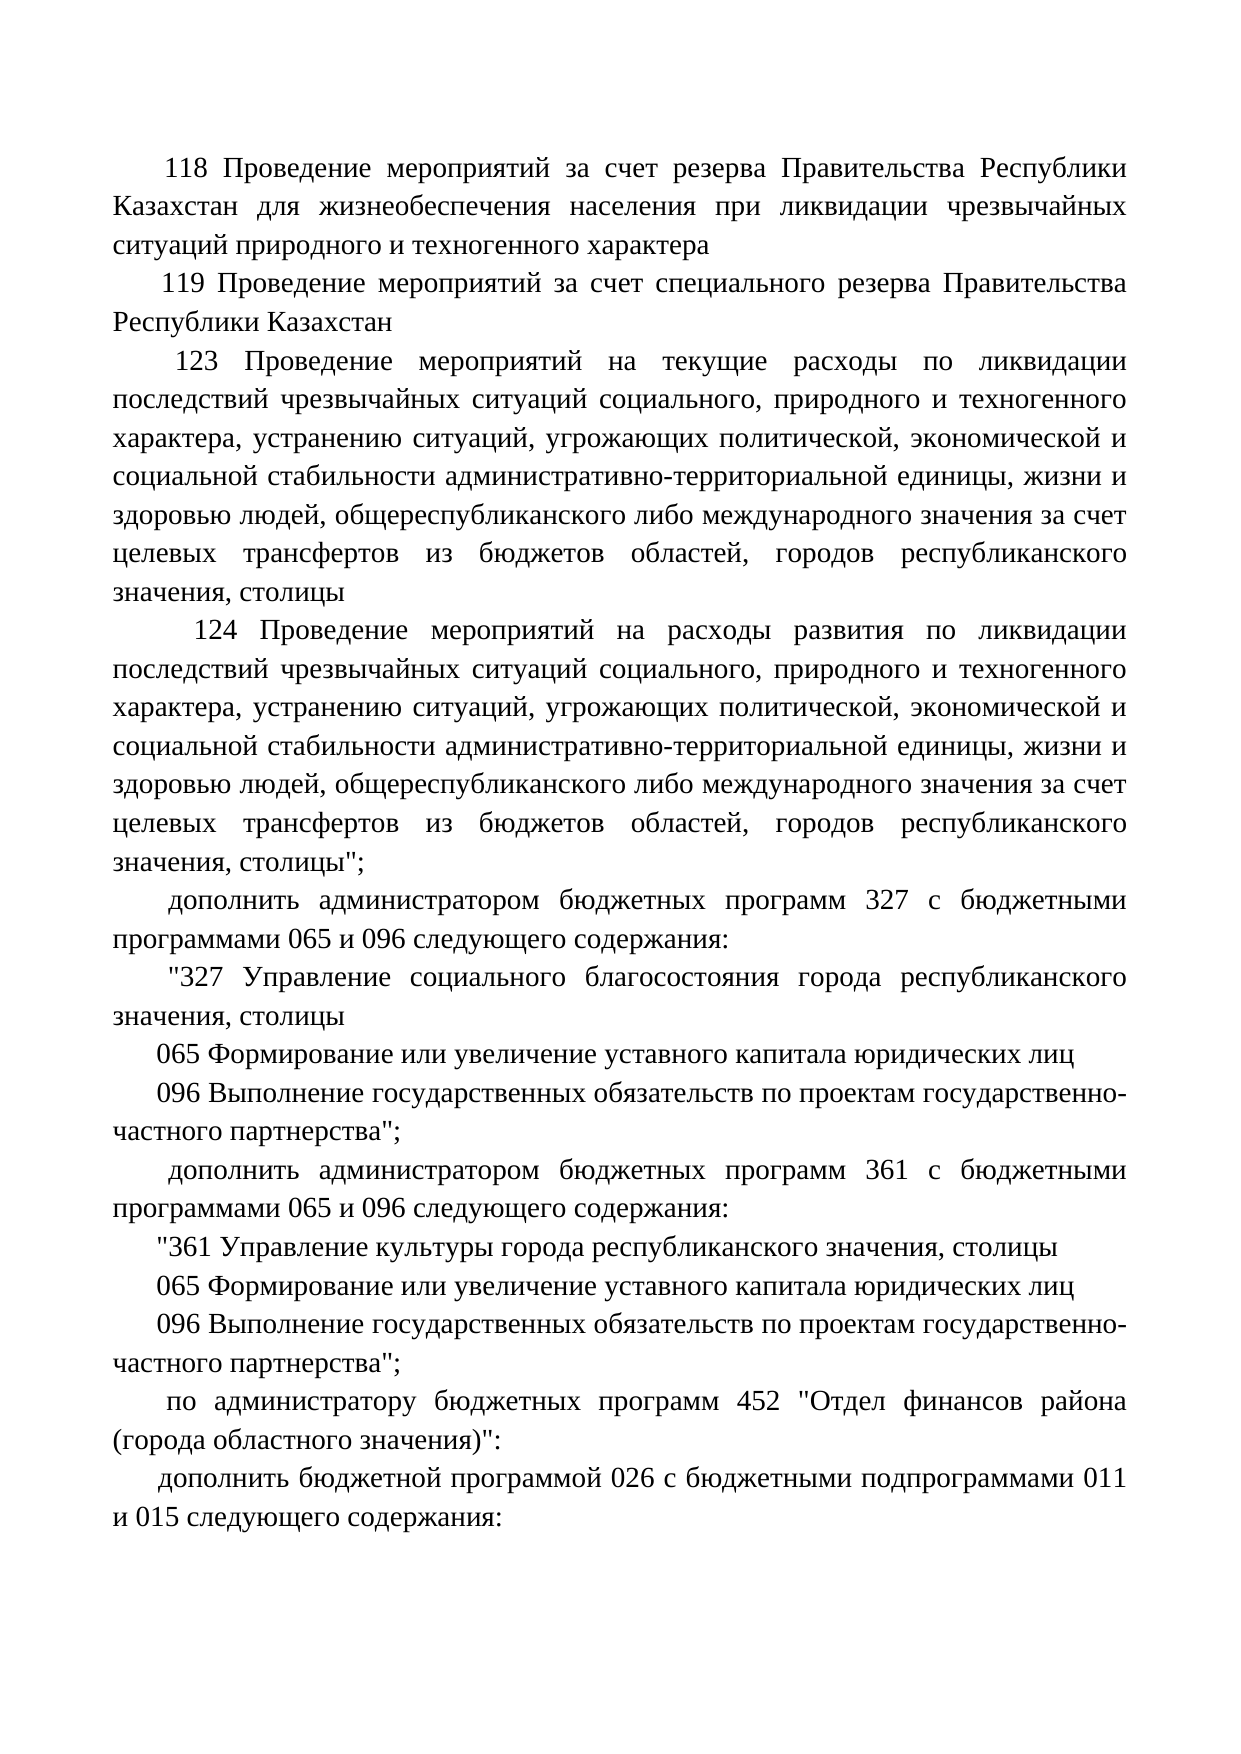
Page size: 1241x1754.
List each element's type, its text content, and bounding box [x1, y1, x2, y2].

text 124 Проведение мероприятий на расходы развития по ликвидации последствий чрезвычайных ситуаций социального, природного и техногенного характера, устранению ситуаций, угрожающих политической, экономической и социальной стабильности административно-территориальной единицы, жизни и здоровью людей, общереспубликанского либо международного значения за счет целевых трансфертов из бюджетов областей, городов республиканского значения, столицы"; [112, 612, 1128, 877]
text 065 Формирование или увеличение уставного капитала юридических лиц [112, 1036, 1128, 1070]
text 065 Формирование или увеличение уставного капитала юридических лиц [112, 1268, 1128, 1301]
text дополнить администратором бюджетных программ 361 с бюджетными программами 065 и 096 следующего содержания: [112, 1152, 1128, 1224]
text 096 Выполнение государственных обязательств по проектам государственно-частного партнерства"; [112, 1075, 1128, 1147]
text 123 Проведение мероприятий на текущие расходы по ликвидации последствий чрезвычайных ситуаций социального, природного и техногенного характера, устранению ситуаций, угрожающих политической, экономической и социальной стабильности административно-территориальной единицы, жизни и здоровью людей, общереспубликанского либо международного значения за счет целевых трансфертов из бюджетов областей, городов республиканского значения, столицы [112, 343, 1128, 607]
text "327 Управление социального благосостояния города республиканского значения, столицы [112, 959, 1128, 1031]
text 119 Проведение мероприятий за счет специального резерва Правительства Республики Казахстан [112, 266, 1128, 338]
text дополнить бюджетной программой 026 с бюджетными подпрограммами 011 и 015 следующего содержания: [112, 1460, 1128, 1532]
text 096 Выполнение государственных обязательств по проектам государственно-частного партнерства"; [112, 1306, 1128, 1378]
text 118 Проведение мероприятий за счет резерва Правительства Республики Казахстан для жизнеобеспечения населения при ликвидации чрезвычайных ситуаций природного и техногенного характера [112, 150, 1128, 261]
text дополнить администратором бюджетных программ 327 с бюджетными программами 065 и 096 следующего содержания: [112, 882, 1128, 954]
text по администратору бюджетных программ 452 "Отдел финансов района (города областного значения)": [112, 1383, 1128, 1455]
text "361 Управление культуры города республиканского значения, столицы [112, 1229, 1128, 1263]
